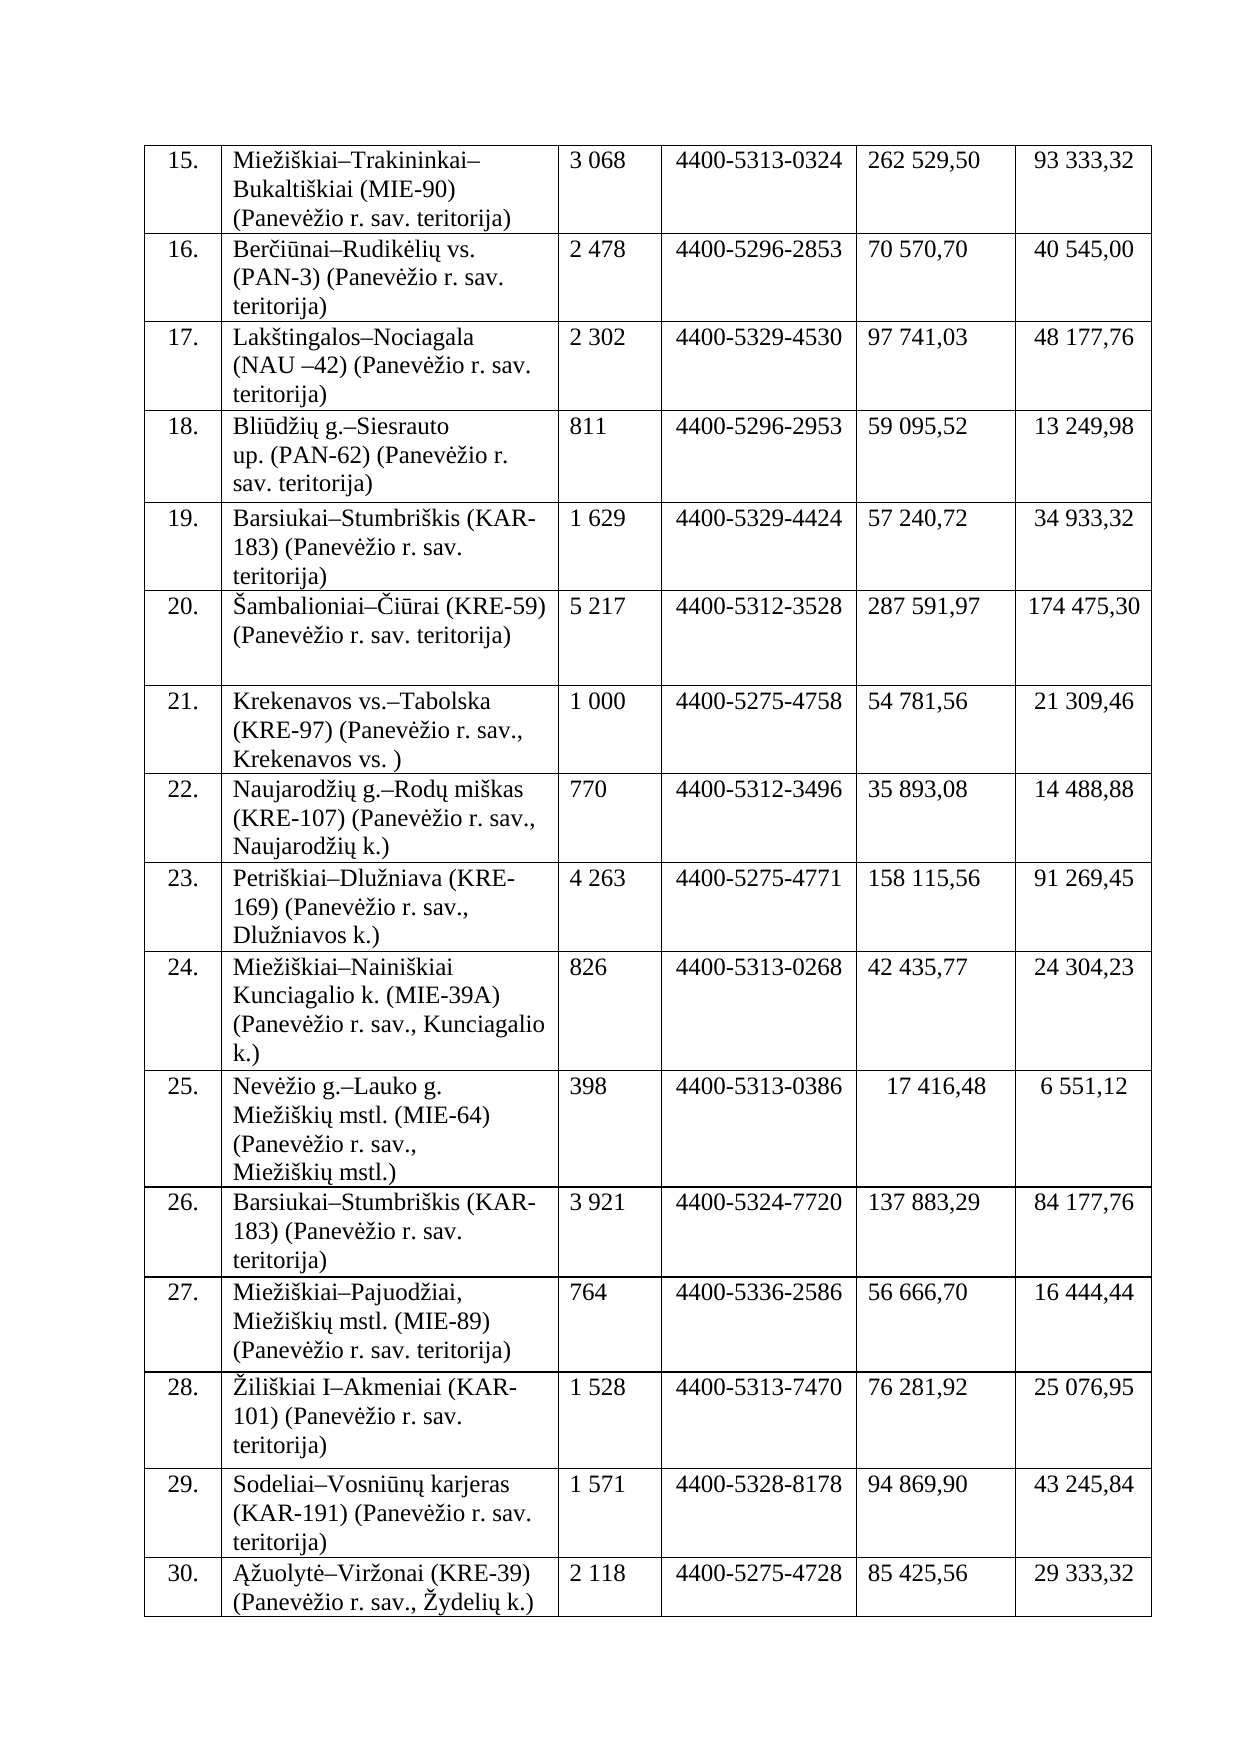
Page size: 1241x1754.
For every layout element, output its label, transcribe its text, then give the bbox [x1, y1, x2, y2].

table_cell 97 741,03 [857, 322, 1015, 410]
table_cell 1 629 [559, 503, 661, 590]
table_cell 4400-5329-4530 [662, 322, 856, 410]
table_cell 43 245,84 [1016, 1469, 1151, 1557]
table_cell 4400-5275-4728 [662, 1558, 856, 1616]
table_cell 84 177,76 [1016, 1188, 1151, 1276]
table_cell 25. [145, 1071, 221, 1186]
table_cell 30. [145, 1558, 221, 1616]
table_cell 29 333,32 [1016, 1558, 1151, 1616]
table_cell 2 478 [559, 234, 661, 321]
table_cell Petriškiai–Dlužniava (KRE-169) (Panevėžio r. sav., Dlužniavos k.) [222, 863, 558, 951]
table_cell 15. [145, 146, 221, 233]
table_cell Miežiškiai–Trakininkai–Bukaltiškiai (MIE-90) (Panevėžio r. sav. teritorija) [222, 146, 558, 233]
table_cell Miežiškiai–Nainiškiai Kunciagalio k. (MIE-39A) (Panevėžio r. sav., Kunciagalio k.) [222, 952, 558, 1070]
table_cell 4400-5313-0386 [662, 1071, 856, 1186]
table_cell Sodeliai–Vosniūnų karjeras (KAR-191) (Panevėžio r. sav. teritorija) [222, 1469, 558, 1557]
table_cell Berčiūnai–Rudikėlių vs. (PAN-3) (Panevėžio r. sav. teritorija) [222, 234, 558, 321]
table_cell 3 068 [559, 146, 661, 233]
table_cell Lakštingalos–Nociagala (NAU –42) (Panevėžio r. sav. teritorija) [222, 322, 558, 410]
table_cell 764 [559, 1278, 661, 1371]
table_cell 18. [145, 411, 221, 502]
table_cell 826 [559, 952, 661, 1070]
table_cell 24. [145, 952, 221, 1070]
table_cell 48 177,76 [1016, 322, 1151, 410]
table_cell 4400-5313-0324 [662, 146, 856, 233]
table_cell 137 883,29 [857, 1188, 1015, 1276]
table_cell Naujarodžių g.–Rodų miškas (KRE-107) (Panevėžio r. sav., Naujarodžių k.) [222, 774, 558, 862]
table_cell 70 570,70 [857, 234, 1015, 321]
table_cell 4400-5296-2953 [662, 411, 856, 502]
table_cell 174 475,30 [1016, 591, 1151, 685]
table_cell 34 933,32 [1016, 503, 1151, 590]
table_cell 54 781,56 [857, 686, 1015, 773]
table_cell 770 [559, 774, 661, 862]
table_cell 4400-5296-2853 [662, 234, 856, 321]
table_cell 42 435,77 [857, 952, 1015, 1070]
table_cell 26. [145, 1188, 221, 1276]
table_cell 811 [559, 411, 661, 502]
table_cell 4400-5313-0268 [662, 952, 856, 1070]
table_cell 16. [145, 234, 221, 321]
table_cell 24 304,23 [1016, 952, 1151, 1070]
table_cell 1 571 [559, 1469, 661, 1557]
table_cell 398 [559, 1071, 661, 1186]
table_cell 14 488,88 [1016, 774, 1151, 862]
table_cell Ąžuolytė–Viržonai (KRE-39) (Panevėžio r. sav., Žydelių k.) [222, 1558, 558, 1616]
table_cell 4400-5275-4758 [662, 686, 856, 773]
table_cell 4400-5329-4424 [662, 503, 856, 590]
table_cell 2 302 [559, 322, 661, 410]
table_cell 4400-5275-4771 [662, 863, 856, 951]
table_cell 19. [145, 503, 221, 590]
table_cell 4400-5328-8178 [662, 1469, 856, 1557]
table_cell Žiliškiai I–Akmeniai (KAR-101) (Panevėžio r. sav. teritorija) [222, 1373, 558, 1468]
table_cell 28. [145, 1373, 221, 1468]
table_cell 76 281,92 [857, 1373, 1015, 1468]
table_cell 91 269,45 [1016, 863, 1151, 951]
table_cell 6 551,12 [1016, 1071, 1151, 1186]
table_cell 17 416,48 [857, 1071, 1015, 1186]
table_cell 94 869,90 [857, 1469, 1015, 1557]
table_cell Krekenavos vs.–Tabolska (KRE-97) (Panevėžio r. sav., Krekenavos vs. ) [222, 686, 558, 773]
table_cell Bliūdžių g.–Siesrauto up. (PAN-62) (Panevėžio r. sav. teritorija) [222, 411, 558, 502]
table_cell 57 240,72 [857, 503, 1015, 590]
table_cell 4 263 [559, 863, 661, 951]
table_cell 22. [145, 774, 221, 862]
table_cell 23. [145, 863, 221, 951]
table_cell 85 425,56 [857, 1558, 1015, 1616]
table_cell Miežiškiai–Pajuodžiai, Miežiškių mstl. (MIE-89) (Panevėžio r. sav. teritorija) [222, 1278, 558, 1371]
table_cell 4400-5312-3528 [662, 591, 856, 685]
table_cell 27. [145, 1278, 221, 1371]
table_cell 29. [145, 1469, 221, 1557]
table_cell 4400-5324-7720 [662, 1188, 856, 1276]
table_cell Barsiukai–Stumbriškis (KAR-183) (Panevėžio r. sav. teritorija) [222, 1188, 558, 1276]
table_cell 40 545,00 [1016, 234, 1151, 321]
table_cell 1 000 [559, 686, 661, 773]
table_cell 16 444,44 [1016, 1278, 1151, 1371]
table_cell 158 115,56 [857, 863, 1015, 951]
table_cell 21 309,46 [1016, 686, 1151, 773]
table_cell 13 249,98 [1016, 411, 1151, 502]
table_cell 20. [145, 591, 221, 685]
table_cell 17. [145, 322, 221, 410]
table_cell 21. [145, 686, 221, 773]
table_cell 5 217 [559, 591, 661, 685]
table_cell 4400-5336-2586 [662, 1278, 856, 1371]
table_cell 59 095,52 [857, 411, 1015, 502]
table_cell 25 076,95 [1016, 1373, 1151, 1468]
table_cell 287 591,97 [857, 591, 1015, 685]
table_cell 93 333,32 [1016, 146, 1151, 233]
table_cell Barsiukai–Stumbriškis (KAR-183) (Panevėžio r. sav. teritorija) [222, 503, 558, 590]
table_cell 4400-5312-3496 [662, 774, 856, 862]
table_cell 56 666,70 [857, 1278, 1015, 1371]
table_cell 262 529,50 [857, 146, 1015, 233]
table_cell Nevėžio g.–Lauko g. Miežiškių mstl. (MIE-64) (Panevėžio r. sav., Miežiškių mstl.) [222, 1071, 558, 1186]
table_cell Šambalioniai–Čiūrai (KRE-59) (Panevėžio r. sav. teritorija) [222, 591, 558, 685]
table_cell 1 528 [559, 1373, 661, 1468]
table_cell 3 921 [559, 1188, 661, 1276]
table_cell 35 893,08 [857, 774, 1015, 862]
table_cell 2 118 [559, 1558, 661, 1616]
table_cell 4400-5313-7470 [662, 1373, 856, 1468]
